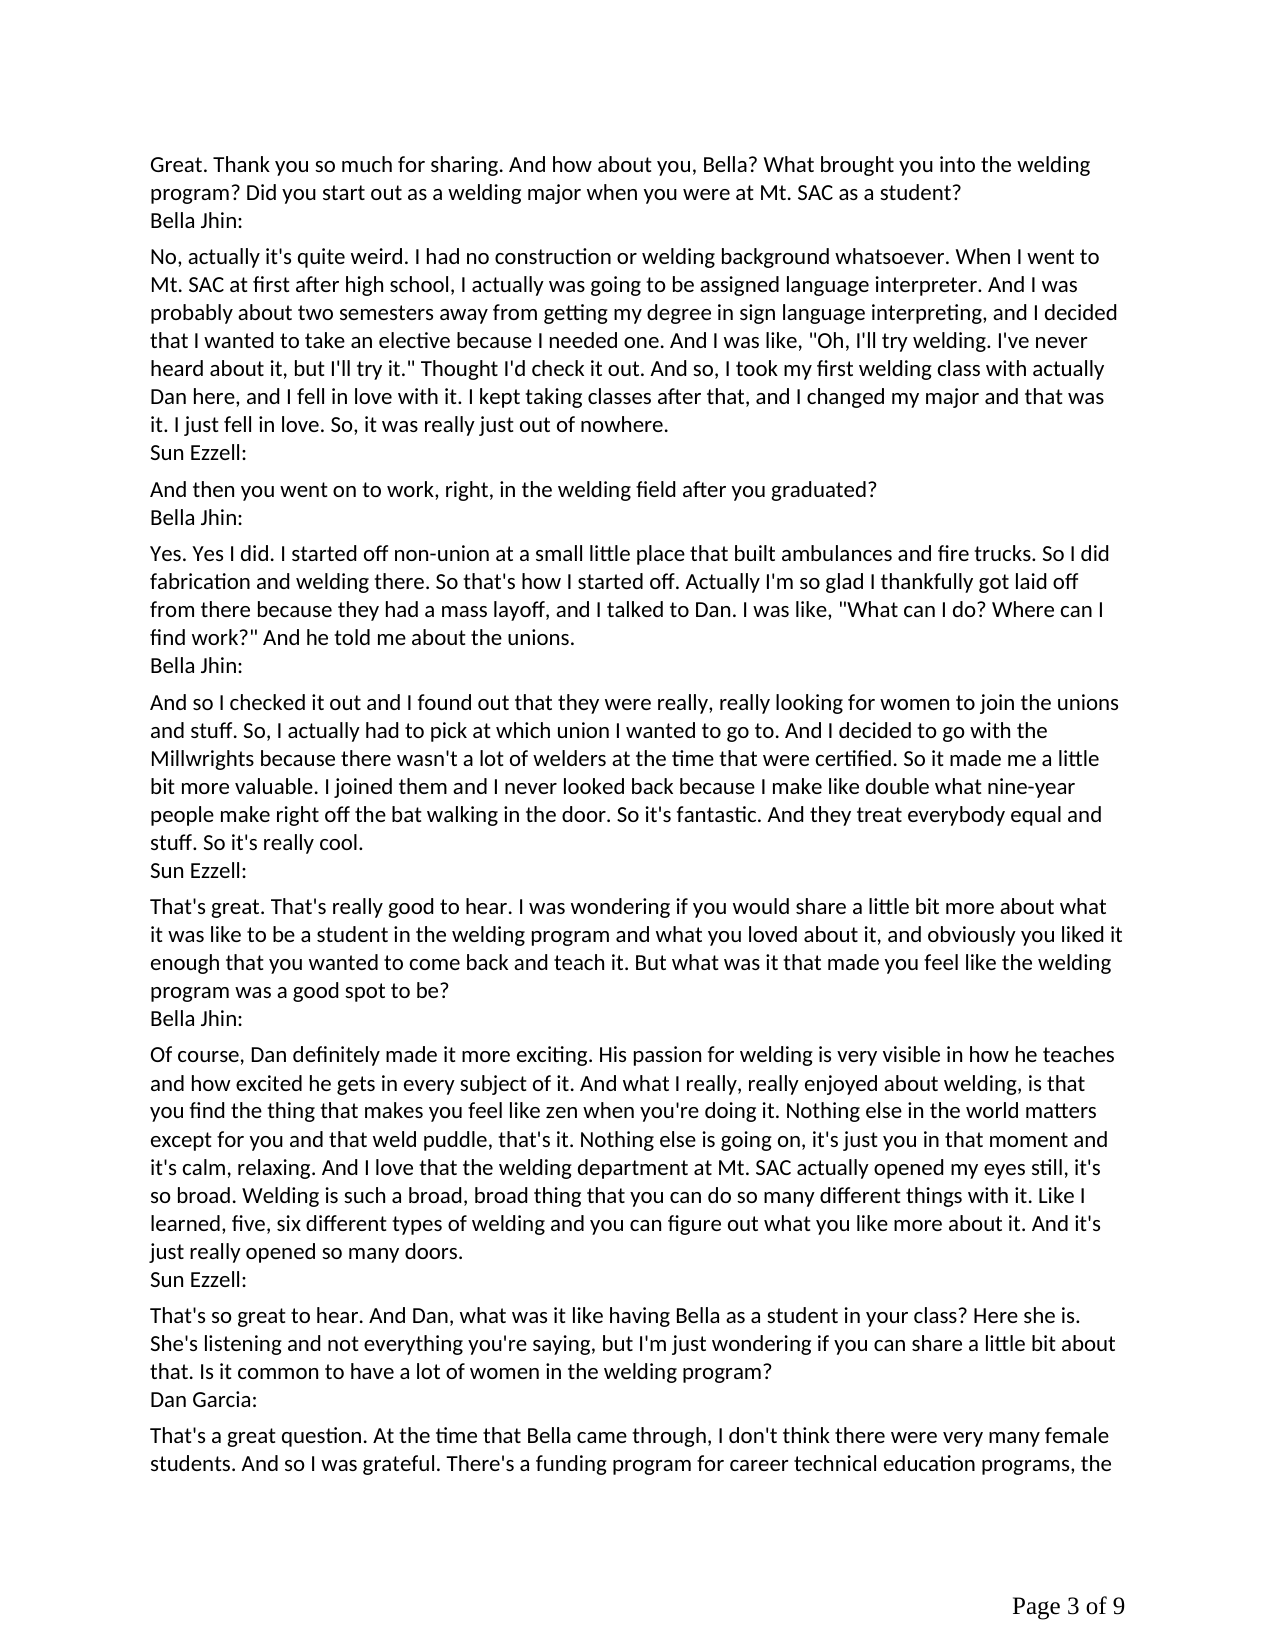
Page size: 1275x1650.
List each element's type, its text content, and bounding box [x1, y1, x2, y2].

text No, actually it's quite weird. I had no construction or welding background whatsoever. When I went to Mt. SAC at first after high school, I actually was going to be assigned language interpreter. And I was probably about two semesters away from getting my degree in sign language interpreting, and I decided that I wanted to take an elective because I needed one. And I was like, "Oh, I'll try welding. I've never heard about it, but I'll try it." Thought I'd check it out. And so, I took my first welding class with actually Dan here, and I fell in love with it. I kept taking classes after that, and I changed my major and that was it. I just fell in love. So, it was really just out of nowhere. [150, 242, 1125, 438]
text Dan Garcia: [150, 1385, 1125, 1413]
text Great. Thank you so much for sharing. And how about you, Bella? What brought you into the welding program? Did you start out as a welding major when you were at Mt. SAC as a student? [150, 150, 1125, 206]
text And so I checked it out and I found out that they were really, really looking for women to join the unions and stuff. So, I actually had to pick at which union I wanted to go to. And I decided to go with the Millwrights because there wasn't a lot of welders at the time that were certified. So it made me a little bit more valuable. I joined them and I never looked back because I make like double what nine-year people make right off the bat walking in the door. So it's fantastic. And they treat everybody equal and stuff. So it's really cool. [150, 688, 1125, 856]
text Sun Ezzell: [150, 438, 1125, 467]
text Bella Jhin: [150, 206, 1125, 234]
text That's great. That's really good to hear. I was wondering if you would share a little bit more about what it was like to be a student in the welding program and what you loved about it, and obviously you liked it enough that you wanted to come back and teach it. But what was it that made you feel like the welding program was a good spot to be? [150, 892, 1125, 1004]
text Bella Jhin: [150, 503, 1125, 531]
text And then you went on to work, right, in the welding field after you graduated? [150, 475, 1125, 503]
text Of course, Dan definitely made it more exciting. His passion for welding is very visible in how he teaches and how excited he gets in every subject of it. And what I really, really enjoyed about welding, is that you find the thing that makes you feel like zen when you're doing it. Nothing else in the world matters except for you and that weld puddle, that's it. Nothing else is going on, it's just you in that moment and it's calm, relaxing. And I love that the welding department at Mt. SAC actually opened my eyes still, it's so broad. Welding is such a broad, broad thing that you can do so many different things with it. Like I learned, five, six different types of welding and you can figure out what you like more about it. And it's just really opened so many doors. [150, 1041, 1125, 1265]
text Bella Jhin: [150, 651, 1125, 679]
text Sun Ezzell: [150, 1265, 1125, 1293]
text Sun Ezzell: [150, 856, 1125, 884]
text That's so great to hear. And Dan, what was it like having Bella as a student in your class? Here she is. She's listening and not everything you're saying, but I'm just wondering if you can share a little bit about that. Is it common to have a lot of women in the welding program? [150, 1301, 1125, 1385]
text Yes. Yes I did. I started off non-union at a small little place that built ambulances and fire trucks. So I did fabrication and welding there. So that's how I started off. Actually I'm so glad I thankfully got laid off from there because they had a mass layoff, and I talked to Dan. I was like, "What can I do? Where can I find work?" And he told me about the unions. [150, 539, 1125, 651]
text Bella Jhin: [150, 1004, 1125, 1032]
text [150, 1422, 1125, 1478]
